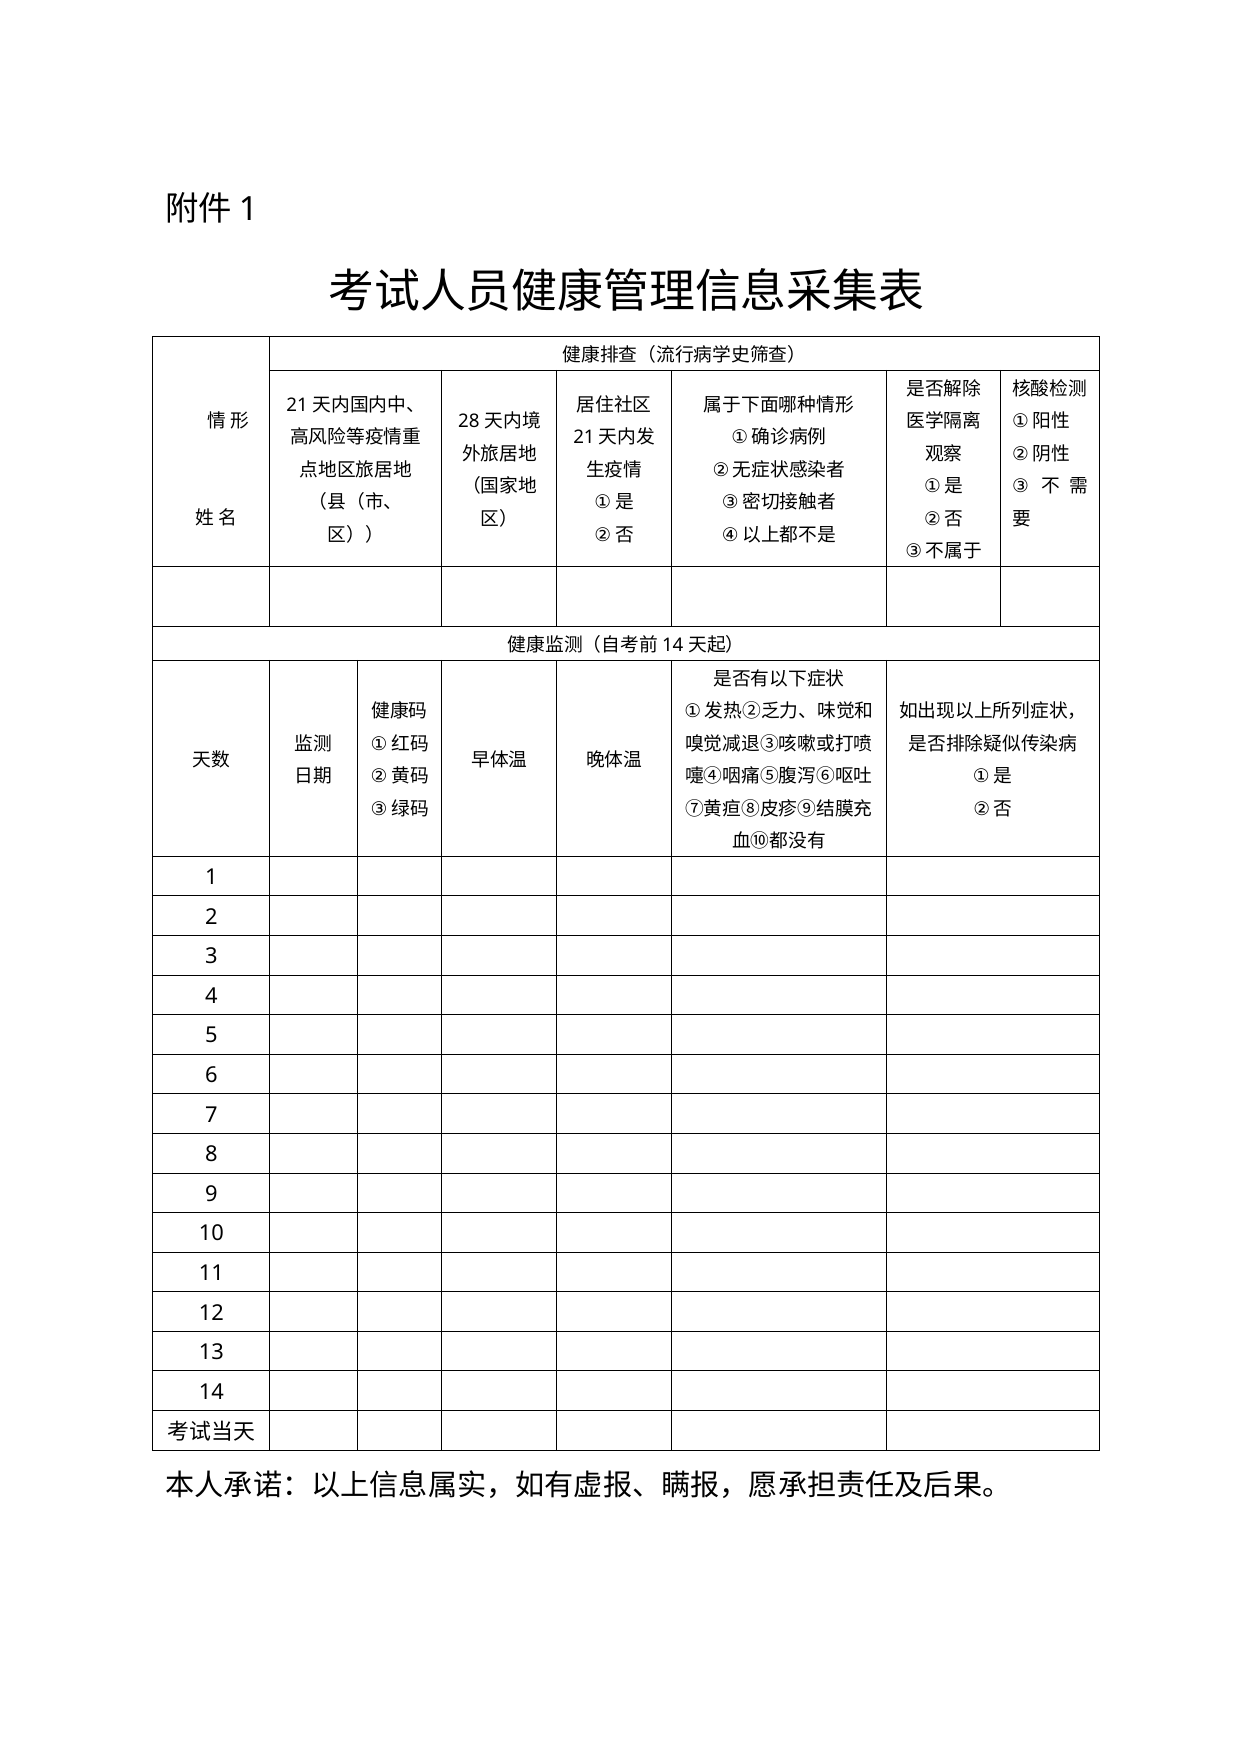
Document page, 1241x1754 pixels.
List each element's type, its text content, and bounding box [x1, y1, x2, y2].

table_cell [887, 1253, 1099, 1291]
table_cell [887, 936, 1099, 974]
table_cell [672, 1213, 886, 1252]
table_cell 8 [153, 1134, 269, 1172]
table_cell [557, 1253, 671, 1291]
table_cell [358, 1411, 441, 1449]
table_cell 10 [153, 1213, 269, 1252]
table_cell [358, 896, 441, 935]
text 附件1 [165, 174, 1087, 239]
table_cell 监测 日期 [270, 661, 357, 856]
table_cell [270, 976, 357, 1014]
table_cell [358, 1253, 441, 1291]
table_cell 早体温 [442, 661, 556, 856]
table_cell [672, 1055, 886, 1093]
table_cell 13 [153, 1332, 269, 1370]
table_cell 天数 [153, 661, 269, 856]
table_cell [442, 857, 556, 895]
table_cell [887, 1174, 1099, 1212]
table_cell [672, 1371, 886, 1410]
table_cell 6 [153, 1055, 269, 1093]
table_cell [887, 567, 1000, 626]
table_cell 1 [153, 857, 269, 895]
table_cell [442, 1253, 556, 1291]
table_cell [557, 567, 671, 626]
table_cell [672, 1332, 886, 1370]
table_cell [557, 1213, 671, 1252]
table_cell [672, 976, 886, 1014]
table_cell [442, 1094, 556, 1133]
table_cell [358, 1213, 441, 1252]
table_cell [358, 1174, 441, 1212]
table_cell [442, 1134, 556, 1172]
table_cell [270, 1174, 357, 1212]
table_cell [442, 1174, 556, 1212]
table_cell [270, 936, 357, 974]
table_cell [672, 1094, 886, 1133]
text 考试人员健康管理信息采集表 [165, 239, 1087, 336]
table_cell 健康码 ①红码 ②黄码 ③绿码 [358, 661, 441, 856]
table_cell [270, 567, 441, 626]
table_cell [557, 1411, 671, 1449]
table_cell [442, 976, 556, 1014]
table_cell 健康监测（自考前 14 天起） [153, 627, 1099, 660]
table_cell 核酸检测 ①阳性 ②阴性 ③不需要 [1001, 371, 1099, 566]
table_cell 11 [153, 1253, 269, 1291]
table_cell [887, 1411, 1099, 1449]
table_cell [358, 936, 441, 974]
table_cell [270, 1371, 357, 1410]
table_cell [270, 1094, 357, 1133]
table_cell [442, 1292, 556, 1331]
table_cell [672, 1174, 886, 1212]
table_cell [887, 1055, 1099, 1093]
table_cell [358, 1094, 441, 1133]
table_cell [557, 976, 671, 1014]
table_header 健康排查（流行病学史筛查） [270, 337, 1099, 370]
table_cell [358, 1055, 441, 1093]
table_cell 14 [153, 1371, 269, 1410]
table_cell 晚体温 [557, 661, 671, 856]
table_cell [442, 567, 556, 626]
table_cell [887, 1015, 1099, 1054]
table_cell [887, 976, 1099, 1014]
table_cell [270, 1332, 357, 1370]
table_cell [557, 1134, 671, 1172]
table_cell [270, 1253, 357, 1291]
table_cell [270, 1213, 357, 1252]
table_cell [887, 1213, 1099, 1252]
table_cell [557, 1174, 671, 1212]
table_cell [672, 896, 886, 935]
table_cell [442, 1015, 556, 1054]
table_cell 7 [153, 1094, 269, 1133]
table_cell [672, 1134, 886, 1172]
table_cell [358, 1292, 441, 1331]
table_cell [270, 1055, 357, 1093]
table_cell [358, 1134, 441, 1172]
table_cell [442, 1055, 556, 1093]
table_cell [270, 857, 357, 895]
table_cell 居住社区21天内发生疫情 ①是 ②否 [557, 371, 671, 566]
table_cell [358, 1371, 441, 1410]
text 本人承诺：以上信息属实，如有虚报、瞒报，愿承担责任及后果。 [165, 1451, 1087, 1516]
table_cell 是否有以下症状 ①发热②乏力、味觉和嗅觉减退③咳嗽或打喷嚏④咽痛⑤腹泻⑥呕吐⑦黄疸⑧皮疹⑨结膜充血⑩都没有 [672, 661, 886, 856]
table_cell 5 [153, 1015, 269, 1054]
table_cell [672, 567, 886, 626]
table_cell 21 天内国内中、高风险等疫情重点地区旅居地（县（市、区）） [270, 371, 441, 566]
table_cell [887, 1134, 1099, 1172]
table_header 情 形 姓 名 [153, 337, 269, 566]
table_cell [270, 1015, 357, 1054]
table_cell [442, 936, 556, 974]
table_cell [887, 896, 1099, 935]
table_cell [358, 976, 441, 1014]
table_cell [270, 1411, 357, 1449]
table_cell 如出现以上所列症状， 是否排除疑似传染病 ①是 ②否 [887, 661, 1099, 856]
table_cell [672, 857, 886, 895]
table_cell [672, 1292, 886, 1331]
table_cell [672, 1253, 886, 1291]
table_cell [672, 1411, 886, 1449]
table_cell [358, 857, 441, 895]
table_cell [557, 857, 671, 895]
table_cell [557, 1094, 671, 1133]
table_cell [887, 1371, 1099, 1410]
table_cell [442, 896, 556, 935]
table_cell [1001, 567, 1099, 626]
table_cell [557, 1055, 671, 1093]
table_cell [557, 936, 671, 974]
table_cell [270, 1292, 357, 1331]
table_cell [887, 1332, 1099, 1370]
table_cell [672, 1015, 886, 1054]
table_cell 12 [153, 1292, 269, 1331]
table_cell [442, 1332, 556, 1370]
table_cell [557, 896, 671, 935]
table_cell 3 [153, 936, 269, 974]
table_cell 是否解除医学隔离观察 ①是 ②否 ③不属于 [887, 371, 1000, 566]
table_cell [270, 1134, 357, 1172]
table_cell [153, 567, 269, 626]
table_cell [358, 1332, 441, 1370]
table_cell 9 [153, 1174, 269, 1212]
table_cell [358, 1015, 441, 1054]
table_cell 4 [153, 976, 269, 1014]
table_cell 28 天内境外旅居地（国家地区） [442, 371, 556, 566]
table_cell 属于下面哪种情形 ①确诊病例 ②无症状感染者 ③密切接触者 ④以上都不是 [672, 371, 886, 566]
table_cell [887, 1292, 1099, 1331]
table_cell 考试当天 [153, 1411, 269, 1449]
table_cell [557, 1371, 671, 1410]
table_cell [557, 1015, 671, 1054]
table_cell [887, 857, 1099, 895]
table_cell [557, 1292, 671, 1331]
table_cell 2 [153, 896, 269, 935]
table_cell [442, 1411, 556, 1449]
table_cell [442, 1213, 556, 1252]
table_cell [270, 896, 357, 935]
table_cell [672, 936, 886, 974]
table_cell [557, 1332, 671, 1370]
table_cell [887, 1094, 1099, 1133]
table_cell [442, 1371, 556, 1410]
